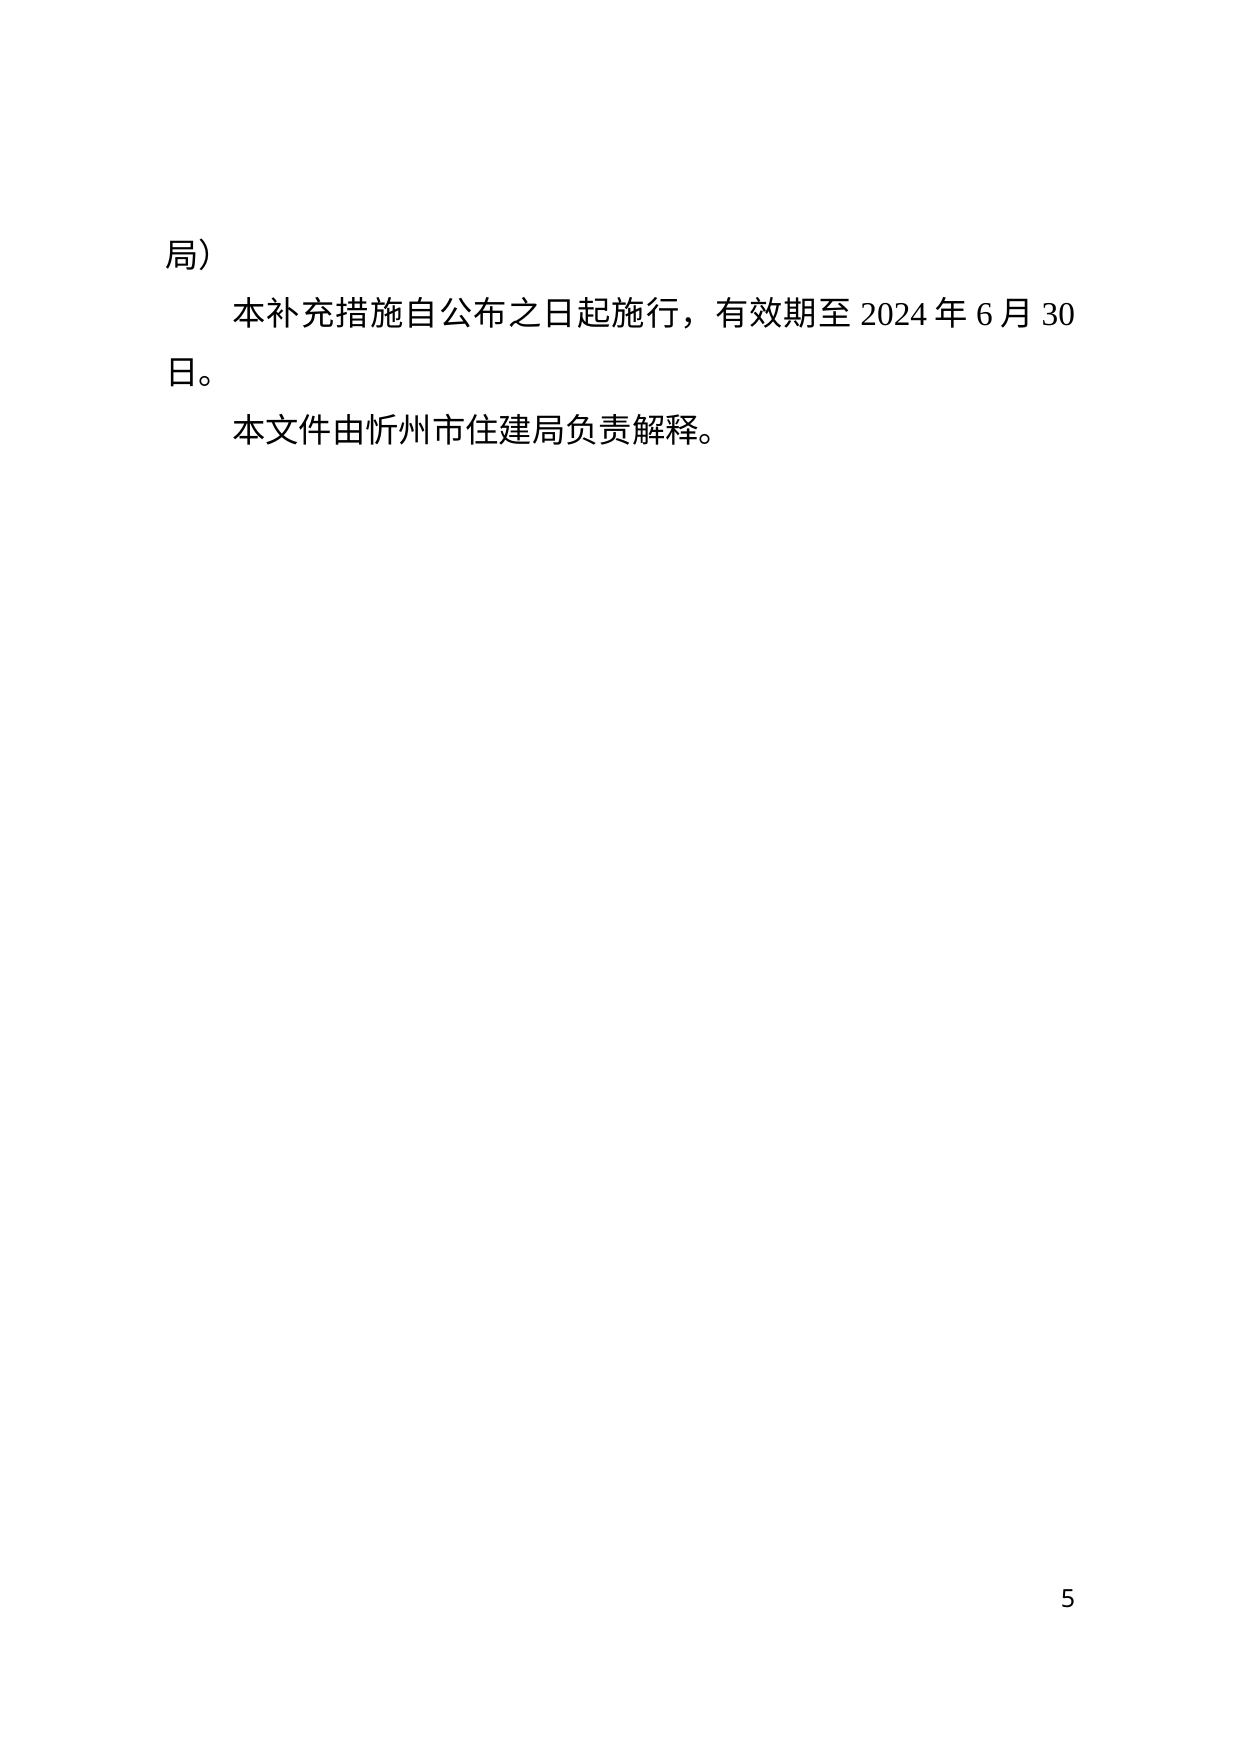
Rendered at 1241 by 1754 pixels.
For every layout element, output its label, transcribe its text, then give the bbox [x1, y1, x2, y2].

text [165, 221, 1075, 279]
text 本文件由忻州市住建局负责解释。 [165, 396, 1075, 485]
text 本补充措施自公布之日起施行，有效期至2024年6月30日。 [165, 279, 1075, 396]
